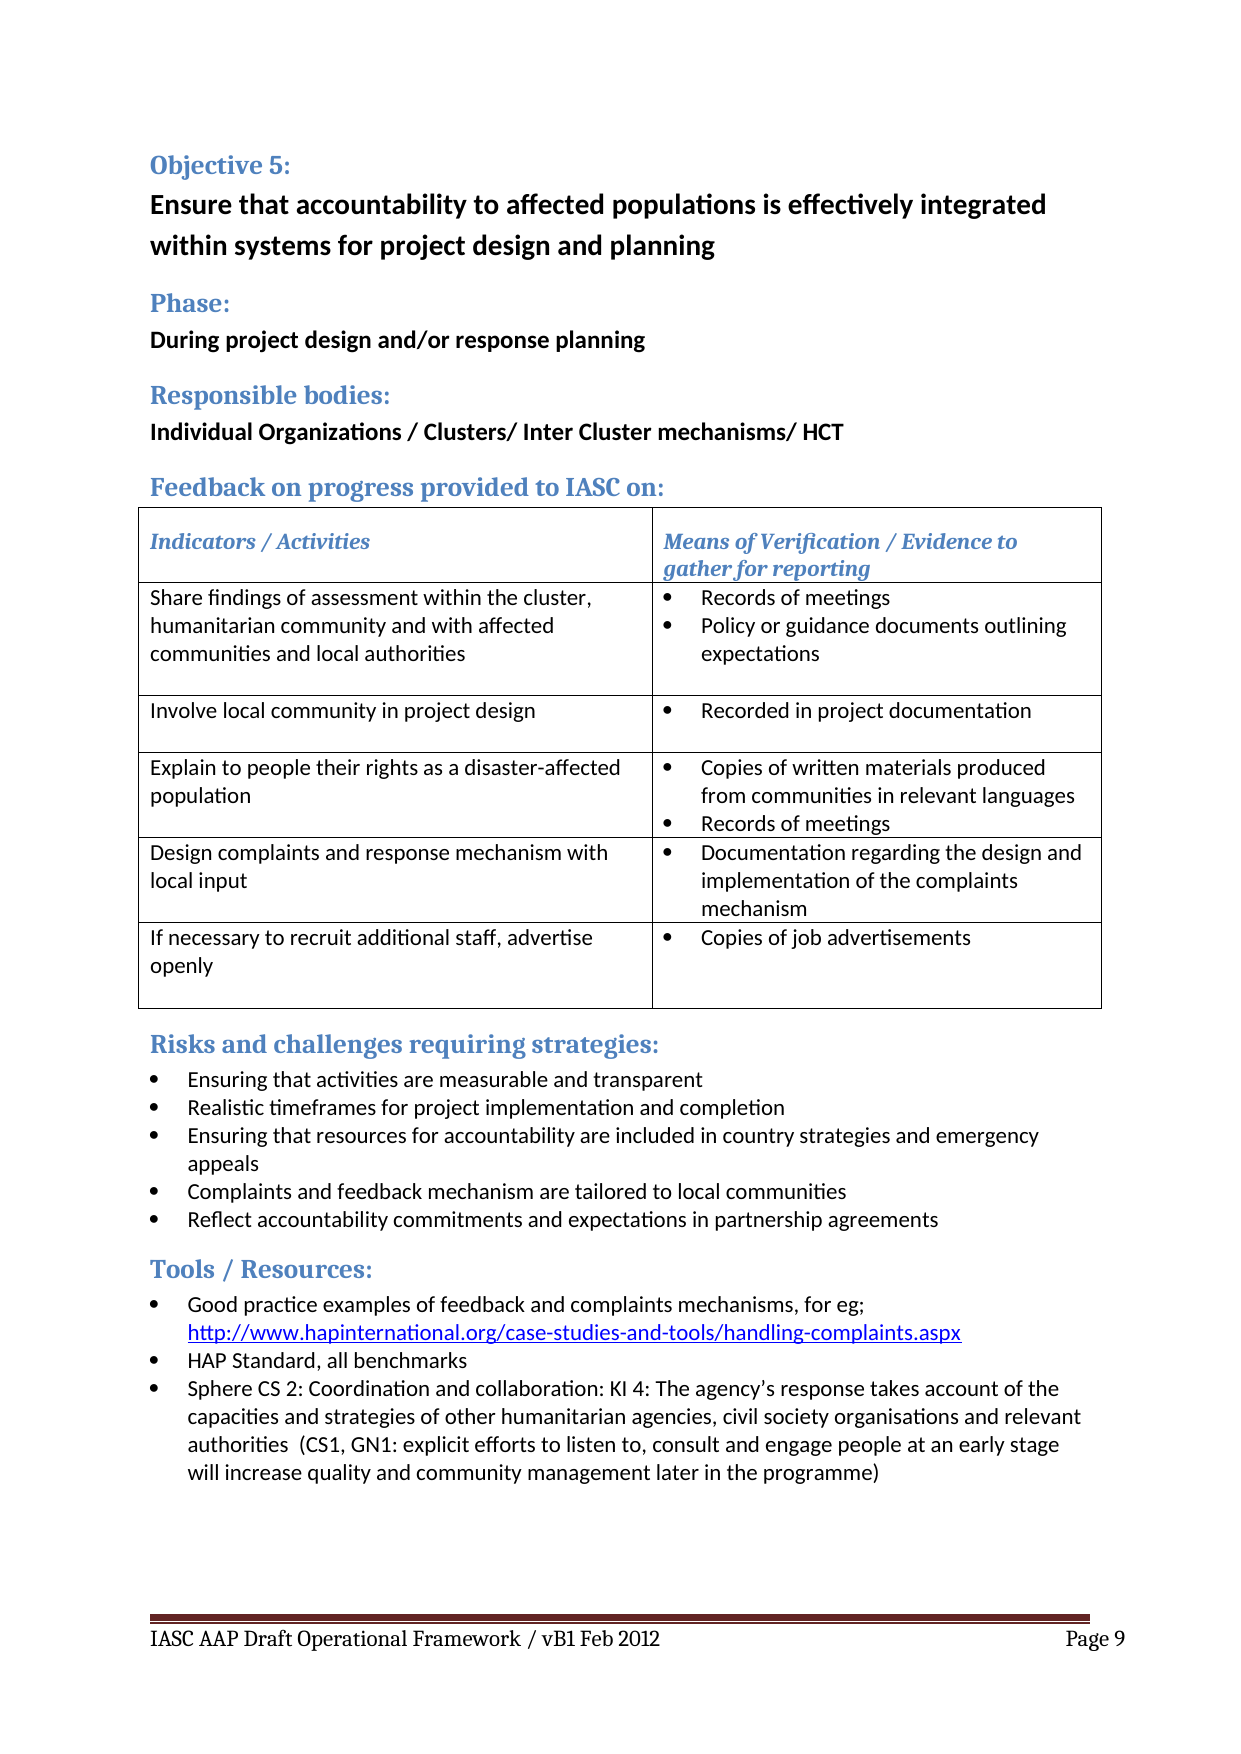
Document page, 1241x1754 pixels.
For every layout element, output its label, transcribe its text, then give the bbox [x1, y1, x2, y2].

table_cell Recorded in project documentation [653, 696, 1101, 752]
table_cell Copies of job advertisements [653, 923, 1101, 1007]
list Good practice examples of feedback and complaints mechanisms, for eg; http://www.hapinternational.org/case-studies-and-tools/handling-complaints.aspx [150, 1290, 1090, 1346]
subtitle Phase: [150, 288, 1090, 319]
table_cell Documentation regarding the design and implementation of the complaints mechanism [653, 838, 1101, 922]
subtitle Risks and challenges requiring strategies: [150, 1029, 1090, 1060]
table_cell Records of meetings Policy or guidance documents outlining expectations [653, 583, 1101, 695]
subtitle Feedback on progress provided to IASC on: [150, 472, 1090, 503]
list HAP Standard, all benchmarks [150, 1346, 1090, 1374]
text Individual Organizations / Clusters/ Inter Cluster mechanisms/ HCT [150, 416, 1090, 446]
subtitle Tools / Resources: [150, 1254, 1090, 1285]
list Sphere CS 2: Coordination and collaboration: KI 4: The agency’s response takes account of the capacities and strategies of other humanitarian agencies, civil society organisations and relevant authorities (CS1, GN1: explicit efforts to listen to, consult and engage people at an early stage will increase quality and community management later in the programme) [150, 1374, 1090, 1486]
subtitle Responsible bodies: [150, 380, 1090, 411]
table_cell Design complaints and response mechanism with local input [139, 838, 652, 922]
table_cell Copies of written materials produced from communities in relevant languages Records of meetings [653, 753, 1101, 837]
table_cell Share findings of assessment within the cluster, humanitarian community and with affected communities and local authorities [139, 583, 652, 695]
table_header Means of Verification / Evidence to gather for reporting [653, 508, 1101, 582]
list Reflect accountability commitments and expectations in partnership agreements [150, 1205, 1090, 1233]
table_cell If necessary to recruit additional staff, advertise openly [139, 923, 652, 1007]
table_header Indicators / Activities [139, 508, 652, 582]
list Ensuring that activities are measurable and transparent [150, 1065, 1090, 1093]
table_cell Explain to people their rights as a disaster-affected population [139, 753, 652, 837]
text During project design and/or response planning [150, 324, 1090, 355]
text Ensure that accountability to affected populations is effectively integrated within systems for project design and planning [150, 186, 1090, 262]
list Ensuring that resources for accountability are included in country strategies and emergency appeals [150, 1121, 1090, 1177]
table_cell Involve local community in project design [139, 696, 652, 752]
list Complaints and feedback mechanism are tailored to local communities [150, 1177, 1090, 1205]
list Realistic timeframes for project implementation and completion [150, 1093, 1090, 1121]
subtitle Objective 5: [150, 150, 1090, 181]
